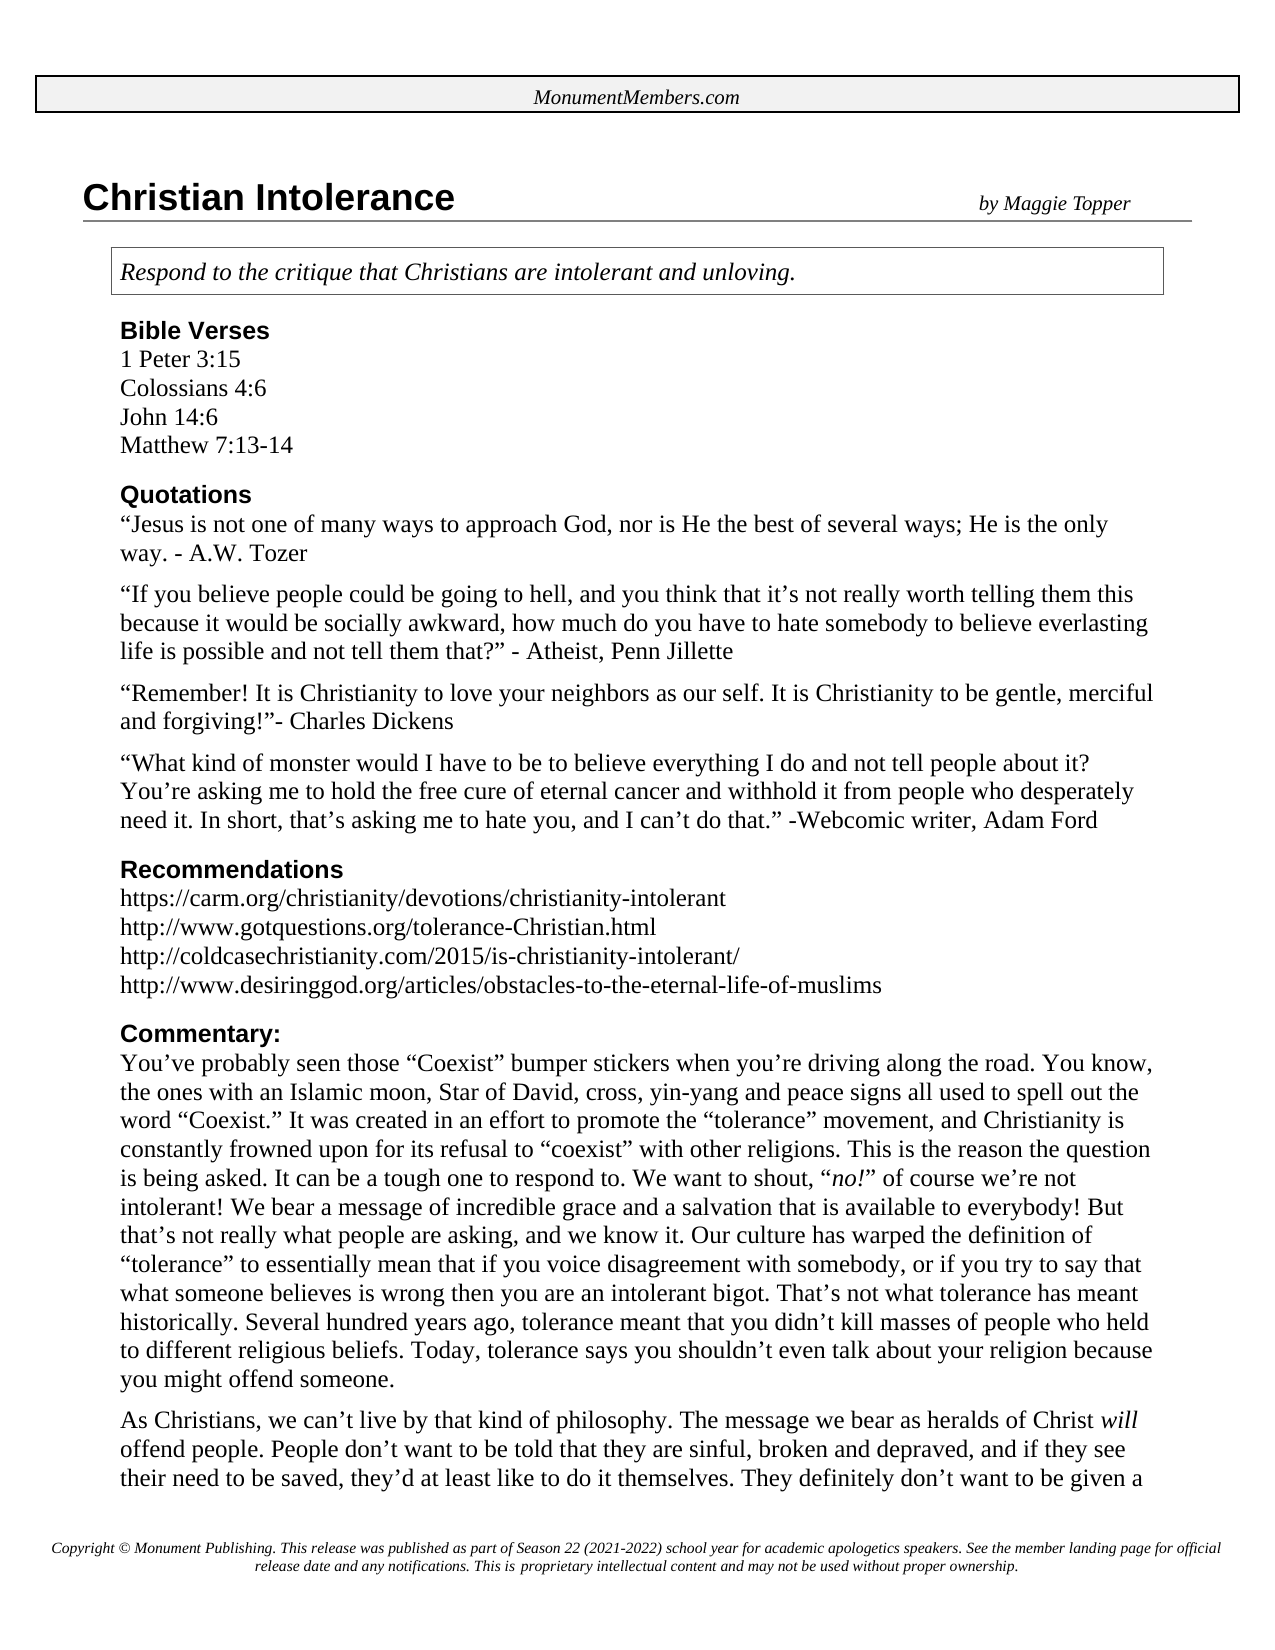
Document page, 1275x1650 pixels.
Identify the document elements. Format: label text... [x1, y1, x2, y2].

text Recommendations [120, 855, 1155, 883]
text Matthew 7:13-14 [120, 431, 1155, 459]
list “Jesus is not one of many ways to approach God, nor is He the best of several ways; He is the only way. - A.W. Tozer [120, 509, 1155, 566]
list http://coldcasechristianity.com/2015/is-christianity-intolerant/ [120, 941, 1155, 970]
text Quotations [120, 480, 1155, 509]
list https://carm.org/christianity/devotions/christianity-intolerant [120, 883, 1155, 912]
list “Remember! It is Christianity to love your neighbors as our self. It is Christianity to be gentle, merciful and forgiving!”- Charles Dickens [120, 678, 1155, 735]
text Respond to the critique that Christians are intolerant and unloving. [112, 248, 1163, 294]
list “If you believe people could be going to hell, and you think that it’s not really worth telling them this because it would be socially awkward, how much do you have to hate somebody to believe everlasting life is possible and not tell them that?” - Atheist, Penn Jillette [120, 579, 1155, 665]
text Colossians 4:6 [120, 373, 1155, 402]
list http://www.desiringgod.org/articles/obstacles-to-the-eternal-life-of-muslims [120, 970, 1155, 998]
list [120, 1406, 1155, 1492]
subtitle Christian Intolerance by Maggie Topper [82, 175, 1192, 222]
list You’ve probably seen those “Coexist” bumper stickers when you’re driving along the road. You know, the ones with an Islamic moon, Star of David, cross, yin-yang and peace signs all used to spell out the word “Coexist.” It was created in an effort to promote the “tolerance” movement, and Christianity is constantly frowned upon for its refusal to “coexist” with other religions. This is the reason the question is being asked. It can be a tough one to respond to. We want to shout, “no!” of course we’re not intolerant! We bear a message of incredible grace and a salvation that is available to everybody! But that’s not really what people are asking, and we know it. Our culture has warped the definition of “tolerance” to essentially mean that if you voice disagreement with somebody, or if you try to say that what someone believes is wrong then you are an intolerant bigot. That’s not what tolerance has meant historically. Several hundred years ago, tolerance meant that you didn’t kill masses of people who held to different religious beliefs. Today, tolerance says you shouldn’t even talk about your religion because you might offend someone. [120, 1048, 1155, 1393]
list http://www.gotquestions.org/tolerance-Christian.html [120, 912, 1155, 941]
text Bible Verses [120, 316, 1155, 344]
text John 14:6 [120, 402, 1155, 431]
text Commentary: [120, 1019, 1155, 1048]
text 1 Peter 3:15 [120, 344, 1155, 373]
list “What kind of monster would I have to be to believe everything I do and not tell people about it? You’re asking me to hold the free cure of eternal cancer and withhold it from people who desperately need it. In short, that’s asking me to hate you, and I can’t do that.” -Webcomic writer, Adam Ford [120, 748, 1155, 834]
